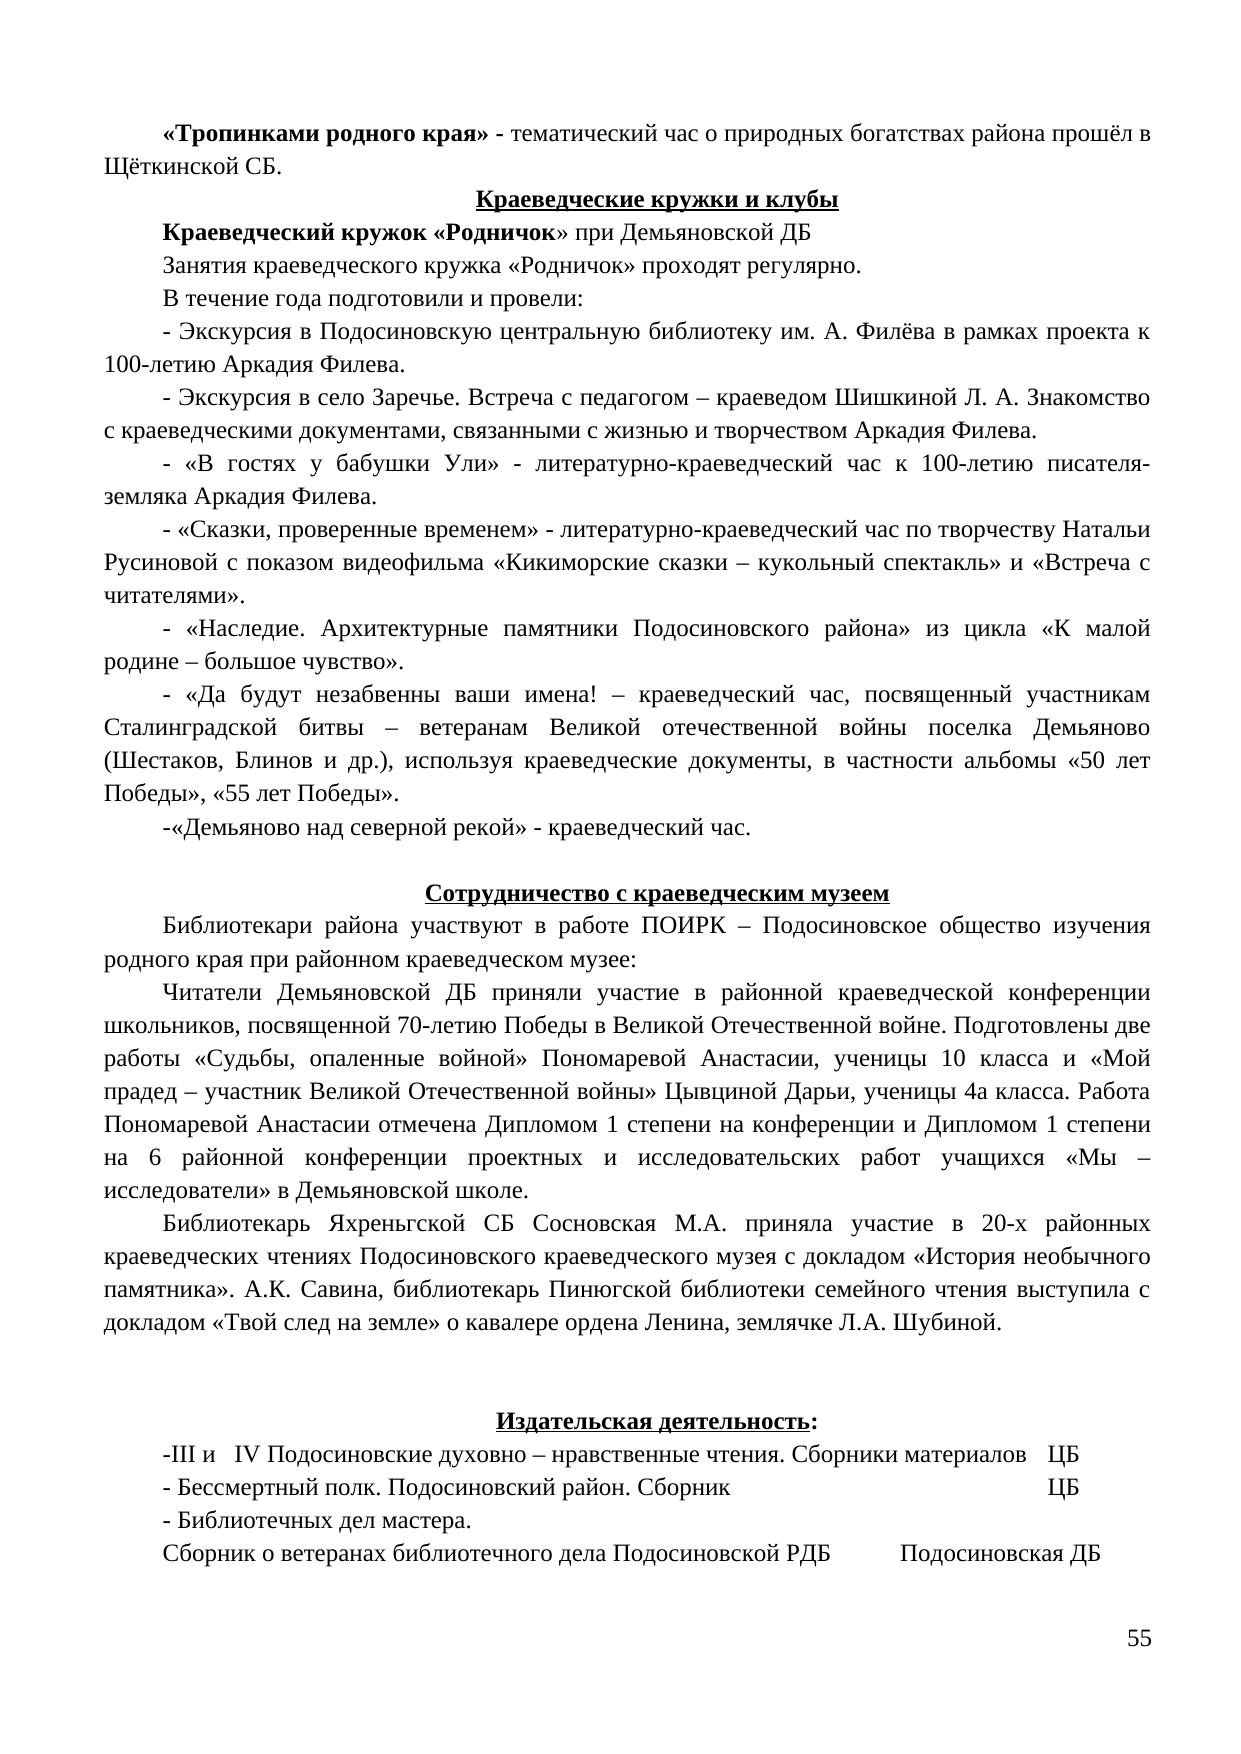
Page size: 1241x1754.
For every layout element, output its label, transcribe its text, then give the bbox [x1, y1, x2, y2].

text В течение года подготовили и провели: [103, 283, 1152, 312]
text Издательская деятельность: [103, 1406, 1152, 1435]
text Занятия краеведческого кружка «Родничок» проходят регулярно. [103, 250, 1152, 279]
text - Экскурсия в Подосиновскую центральную библиотеку им. А. Филёва в рамках проекта к 100-летию Аркадия Филева. [103, 316, 1152, 378]
text -III и IV Подосиновские духовно – нравственные чтения. Сборники материалов ЦБ [103, 1439, 1152, 1468]
text - Библиотечных дел мастера. [103, 1505, 1152, 1534]
text Сотрудничество с краеведческим музеем [103, 878, 1152, 906]
text - Бессмертный полк. Подосиновский район. Сборник ЦБ [103, 1472, 1152, 1501]
text - «Наследие. Архитектурные памятники Подосиновского района» из цикла «К малой родине – большое чувство». [103, 613, 1152, 675]
text Библиотекари района участвуют в работе ПОИРК – Подосиновское общество изучения родного края при районном краеведческом музее: [103, 911, 1152, 972]
text - «Да будут незабвенны ваши имена! – краеведческий час, посвященный участникам Сталинградской битвы – ветеранам Великой отечественной войны поселка Демьяново (Шестаков, Блинов и др.), используя краеведческие документы, в частности альбомы «50 лет Победы», «55 лет Победы». [103, 679, 1152, 807]
text - «В гостях у бабушки Ули» - литературно-краеведческий час к 100-летию писателя-земляка Аркадия Филева. [103, 448, 1152, 510]
text Краеведческий кружок «Родничок» при Демьяновской ДБ [103, 217, 1152, 246]
text Краеведческие кружки и клубы [103, 184, 1152, 213]
text Читатели Демьяновской ДБ приняли участие в районной краеведческой конференции школьников, посвященной 70-летию Победы в Великой Отечественной войне. Подготовлены две работы «Судьбы, опаленные войной» Пономаревой Анастасии, ученицы 10 класса и «Мой прадед – участник Великой Отечественной войны» Цывциной Дарьи, ученицы 4а класса. Работа Пономаревой Анастасии отмечена Дипломом 1 степени на конференции и Дипломом 1 степени на 6 районной конференции проектных и исследовательских работ учащихся «Мы – исследователи» в Демьяновской школе. [103, 977, 1152, 1203]
text - Экскурсия в село Заречье. Встреча с педагогом – краеведом Шишкиной Л. А. Знакомство с краеведческими документами, связанными с жизнью и творчеством Аркадия Филева. [103, 382, 1152, 444]
text - «Сказки, проверенные временем» - литературно-краеведческий час по творчеству Натальи Русиновой с показом видеофильма «Кикиморские сказки – кукольный спектакль» и «Встреча с читателями». [103, 514, 1152, 609]
text Сборник о ветеранах библиотечного дела Подосиновской РДБ Подосиновская ДБ [103, 1538, 1152, 1567]
text «Тропинками родного края» - тематический час о природных богатствах района прошёл в Щёткинской СБ. [103, 118, 1152, 180]
text -«Демьяново над северной рекой» - краеведческий час. [103, 812, 1152, 840]
text Библиотекарь Яхреньгской СБ Сосновская М.А. приняла участие в 20-х районных краеведческих чтениях Подосиновского краеведческого музея с докладом «История необычного памятника». А.К. Савина, библиотекарь Пинюгской библиотеки семейного чтения выступила с докладом «Твой след на земле» о кавалере ордена Ленина, землячке Л.А. Шубиной. [103, 1208, 1152, 1336]
